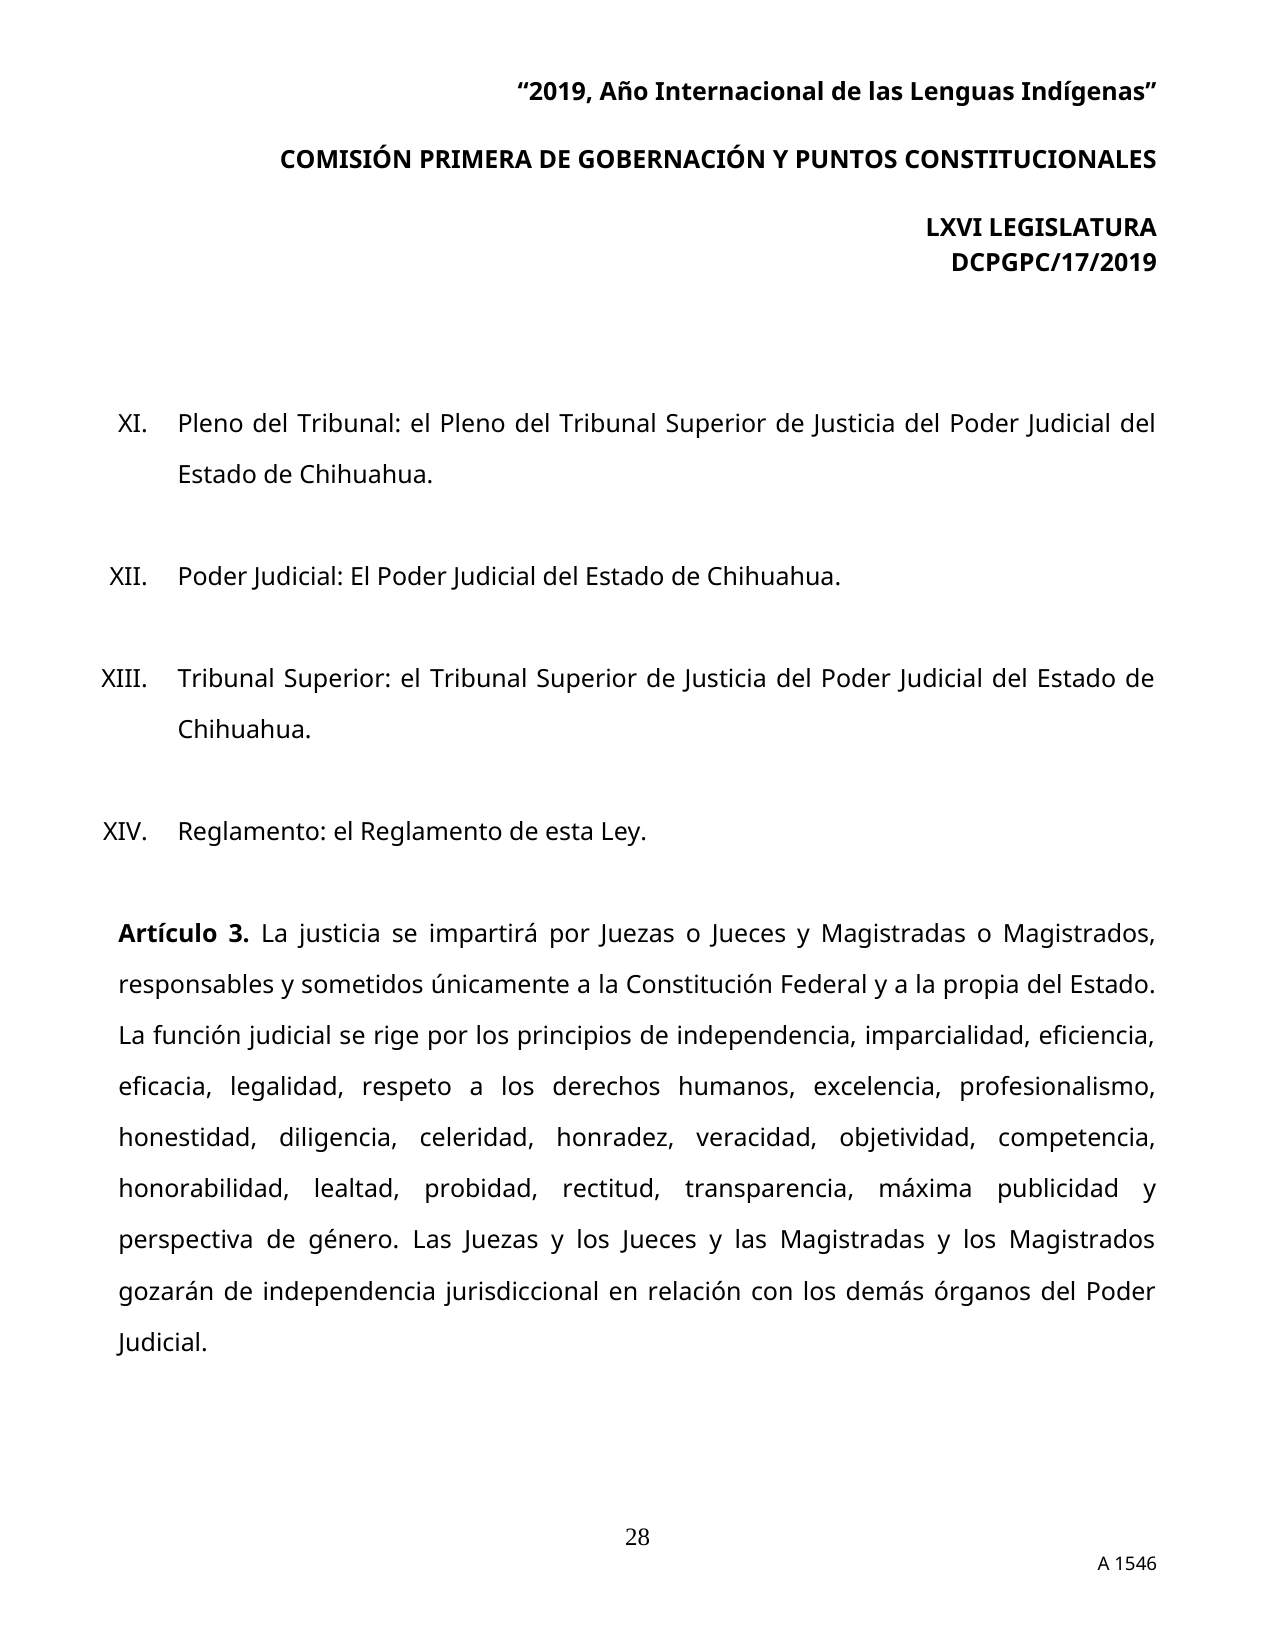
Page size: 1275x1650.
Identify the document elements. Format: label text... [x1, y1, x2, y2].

text Artículo 3. La justicia se impartirá por Juezas o Jueces y Magistradas o Magistrados, responsables y sometidos únicamente a la Constitución Federal y a la propia del Estado. La función judicial se rige por los principios de independencia, imparcialidad, eficiencia, eficacia, legalidad, respeto a los derechos humanos, excelencia, profesionalismo, honestidad, diligencia, celeridad, honradez, veracidad, objetividad, competencia, honorabilidad, lealtad, probidad, rectitud, transparencia, máxima publicidad y perspectiva de género. Las Juezas y los Jueces y las Magistradas y los Magistrados gozarán de independencia jurisdiccional en relación con los demás órganos del Poder Judicial. [118, 916, 1157, 1358]
list Reglamento: el Reglamento de esta Ley. [148, 814, 1157, 848]
list Pleno del Tribunal: el Pleno del Tribunal Superior de Justicia del Poder Judicial del Estado de Chihuahua. [148, 405, 1157, 491]
list Poder Judicial: El Poder Judicial del Estado de Chihuahua. [148, 558, 1157, 593]
list Tribunal Superior: el Tribunal Superior de Justicia del Poder Judicial del Estado de Chihuahua. [148, 661, 1157, 746]
